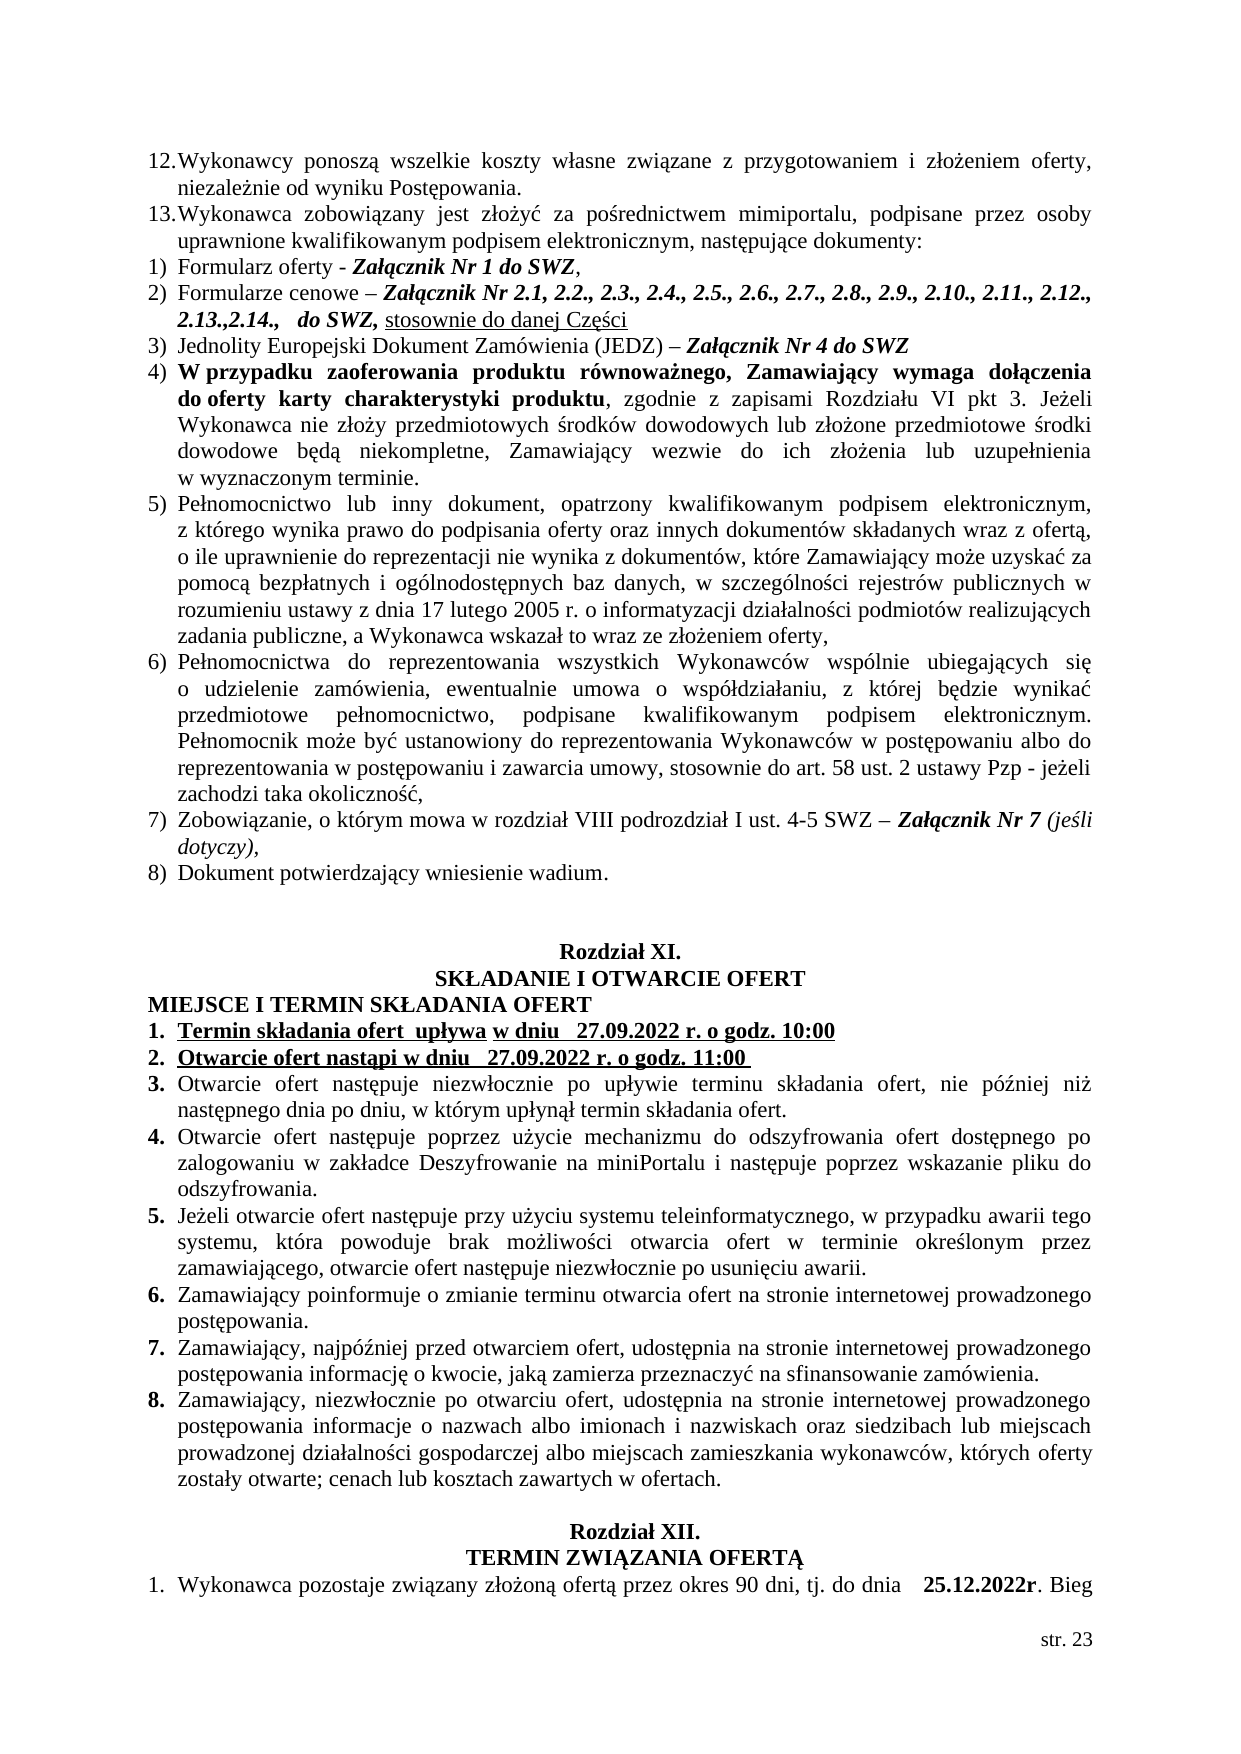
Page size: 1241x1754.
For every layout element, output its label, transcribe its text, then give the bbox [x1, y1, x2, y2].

list Formularz oferty - Załącznik Nr 1 do SWZ, [148, 253, 1093, 279]
text Rozdział XI. [148, 938, 1093, 964]
list Pełnomocnictwa do reprezentowania wszystkich Wykonawców wspólnie ubiegających się o udzielenie zamówienia, ewentualnie umowa o współdziałaniu, z której będzie wynikać przedmiotowe pełnomocnictwo, podpisane kwalifikowanym podpisem elektronicznym. Pełnomocnik może być ustanowiony do reprezentowania Wykonawców w postępowaniu albo do reprezentowania w postępowaniu i zawarcia umowy, stosownie do art. 58 ust. 2 ustawy Pzp - jeżeli zachodzi taka okoliczność, [148, 648, 1093, 806]
list Jeżeli otwarcie ofert następuje przy użyciu systemu teleinformatycznego, w przypadku awarii tego systemu, która powoduje brak możliwości otwarcia ofert w terminie określonym przez zamawiającego, otwarcie ofert następuje niezwłocznie po usunięciu awarii. [148, 1202, 1093, 1281]
list Formularze cenowe – Załącznik Nr 2.1, 2.2., 2.3., 2.4., 2.5., 2.6., 2.7., 2.8., 2.9., 2.10., 2.11., 2.12., 2.13.,2.14., do SWZ, stosownie do danej Części [148, 279, 1093, 332]
list Zamawiający poinformuje o zmianie terminu otwarcia ofert na stronie internetowej prowadzonego postępowania. [148, 1281, 1093, 1333]
text SKŁADANIE I OTWARCIE OFERT [148, 964, 1093, 991]
list Otwarcie ofert następuje niezwłocznie po upływie terminu składania ofert, nie później niż następnego dnia po dniu, w którym upłynął termin składania ofert. [148, 1070, 1093, 1123]
list Zamawiający, najpóźniej przed otwarciem ofert, udostępnia na stronie internetowej prowadzonego postępowania informację o kwocie, jaką zamierza przeznaczyć na sfinansowanie zamówienia. [148, 1333, 1093, 1386]
text Rozdział XII. [148, 1518, 1093, 1544]
list Otwarcie ofert nastąpi w dniu 27.09.2022 r. o godz. 11:00 [148, 1044, 1093, 1070]
list Dokument potwierdzający wniesienie wadium. [148, 859, 1093, 886]
list W przypadku zaoferowania produktu równoważnego, Zamawiający wymaga dołączenia do oferty karty charakterystyki produktu, zgodnie z zapisami Rozdziału VI pkt 3. Jeżeli Wykonawca nie złoży przedmiotowych środków dowodowych lub złożone przedmiotowe środki dowodowe będą niekompletne, Zamawiający wezwie do ich złożenia lub uzupełnienia w wyznaczonym terminie. [148, 358, 1093, 490]
list Pełnomocnictwo lub inny dokument, opatrzony kwalifikowanym podpisem elektronicznym, z którego wynika prawo do podpisania oferty oraz innych dokumentów składanych wraz z ofertą, o ile uprawnienie do reprezentacji nie wynika z dokumentów, które Zamawiający może uzyskać za pomocą bezpłatnych i ogólnodostępnych baz danych, w szczególności rejestrów publicznych w rozumieniu ustawy z dnia 17 lutego 2005 r. o informatyzacji działalności podmiotów realizujących zadania publiczne, a Wykonawca wskazał to wraz ze złożeniem oferty, [148, 490, 1093, 648]
list Zamawiający, niezwłocznie po otwarciu ofert, udostępnia na stronie internetowej prowadzonego postępowania informacje o nazwach albo imionach i nazwiskach oraz siedzibach lub miejscach prowadzonej działalności gospodarczej albo miejscach zamieszkania wykonawców, których oferty zostały otwarte; cenach lub kosztach zawartych w ofertach. [148, 1386, 1093, 1492]
list Termin składania ofert upływa w dniu 27.09.2022 r. o godz. 10:00 [148, 1017, 1093, 1044]
list Zobowiązanie, o którym mowa w rozdział VIII podrozdział I ust. 4-5 SWZ – Załącznik Nr 7 (jeśli dotyczy), [148, 806, 1093, 859]
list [148, 1571, 1093, 1597]
list Wykonawca zobowiązany jest złożyć za pośrednictwem mimiportalu, podpisane przez osoby uprawnione kwalifikowanym podpisem elektronicznym, następujące dokumenty: [148, 200, 1093, 253]
text MIEJSCE I TERMIN SKŁADANIA OFERT [148, 991, 1093, 1017]
list Wykonawcy ponoszą wszelkie koszty własne związane z przygotowaniem i złożeniem oferty, niezależnie od wyniku Postępowania. [148, 148, 1093, 200]
list Otwarcie ofert następuje poprzez użycie mechanizmu do odszyfrowania ofert dostępnego po zalogowaniu w zakładce Deszyfrowanie na miniPortalu i następuje poprzez wskazanie pliku do odszyfrowania. [148, 1123, 1093, 1202]
text TERMIN ZWIĄZANIA OFERTĄ [148, 1544, 1093, 1571]
list Jednolity Europejski Dokument Zamówienia (JEDZ) – Załącznik Nr 4 do SWZ [148, 332, 1093, 358]
